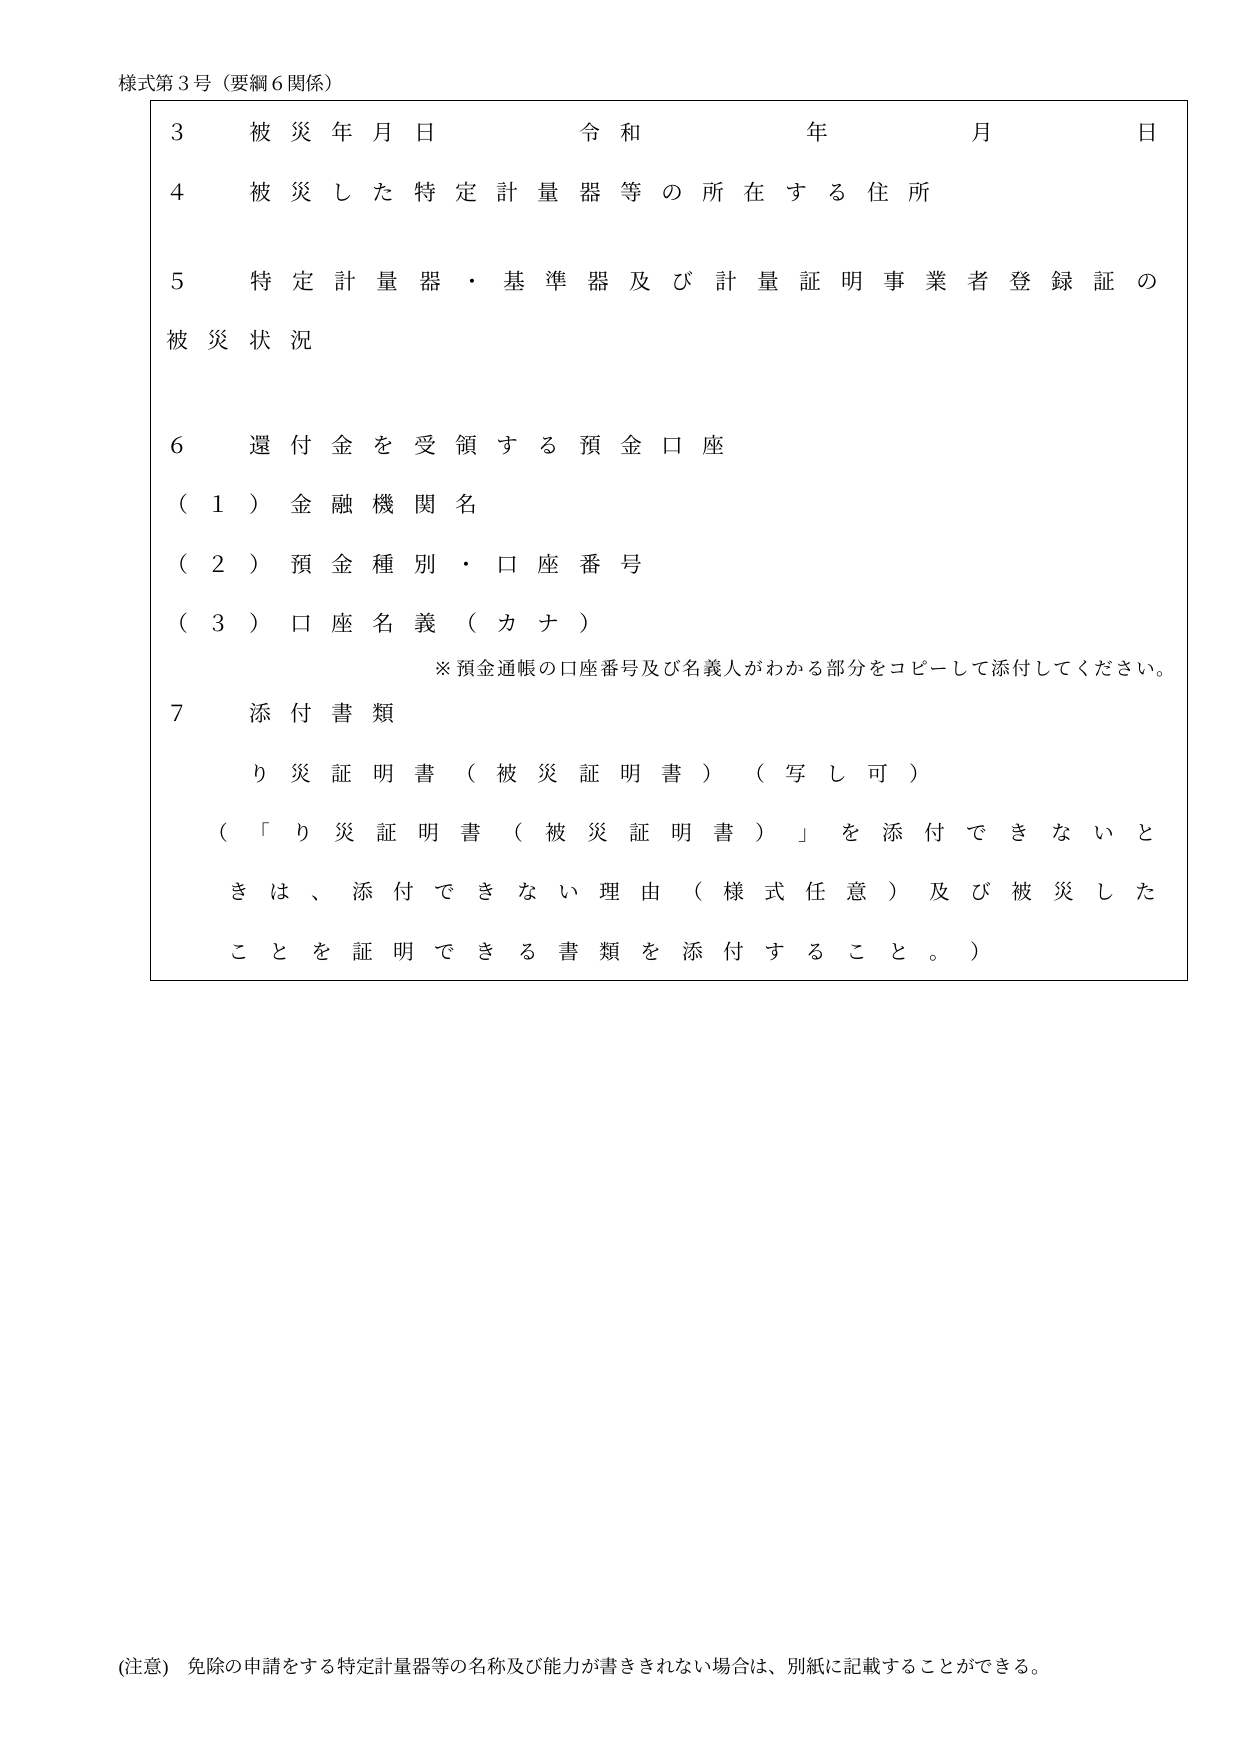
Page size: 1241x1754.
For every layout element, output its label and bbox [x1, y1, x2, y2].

table_cell [151, 101, 1187, 980]
